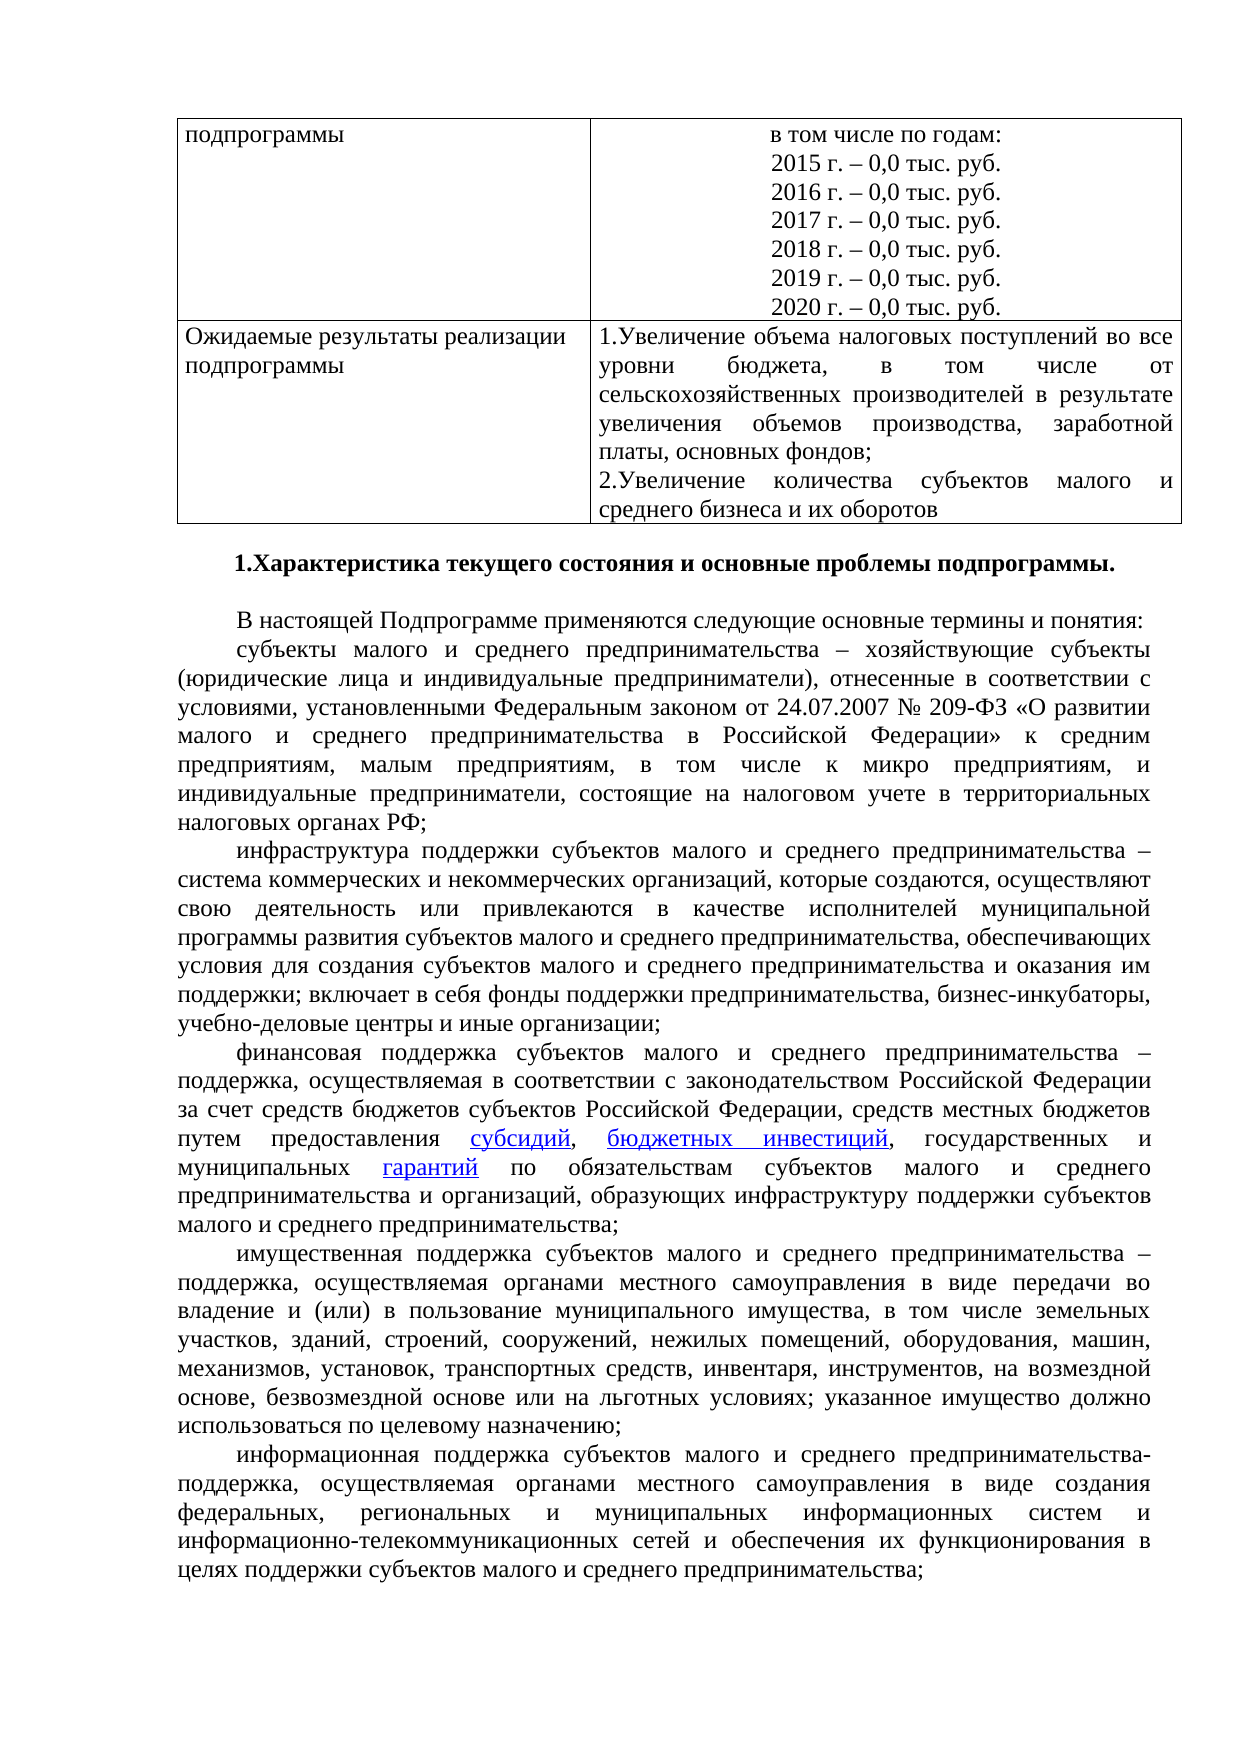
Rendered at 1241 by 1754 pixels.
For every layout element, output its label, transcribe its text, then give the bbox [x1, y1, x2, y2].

text В настоящей Подпрограмме применяются следующие основные термины и понятия: [177, 605, 1152, 634]
text 1.Характеристика текущего состояния и основные проблемы подпрограммы. [177, 548, 1152, 577]
text имущественная поддержка субъектов малого и среднего предпринимательства – поддержка, осуществляемая органами местного самоуправления в виде передачи во владение и (или) в пользование муниципального имущества, в том числе земельных участков, зданий, строений, сооружений, нежилых помещений, оборудования, машин, механизмов, установок, транспортных средств, инвентаря, инструментов, на возмездной основе, безвозмездной основе или на льготных условиях; указанное имущество должно использоваться по целевому назначению; [177, 1238, 1152, 1439]
table_cell 1.Увеличение объема налоговых поступлений во все уровни бюджета, в том числе от сельскохозяйственных производителей в результате увеличения объемов производства, заработной платы, основных фондов; 2.Увеличение количества субъектов малого и среднего бизнеса и их оборотов [591, 321, 1181, 523]
table_cell Ожидаемые результаты реализации подпрограммы [178, 321, 590, 523]
text субъекты малого и среднего предпринимательства – хозяйствующие субъекты (юридические лица и индивидуальные предприниматели), отнесенные в соответствии с условиями, установленными Федеральным законом от 24.07.2007 № 209-ФЗ «О развитии малого и среднего предпринимательства в Российской Федерации» к средним предприятиям, малым предприятиям, в том числе к микро предприятиям, и индивидуальные предприниматели, состоящие на налоговом учете в территориальных налоговых органах РФ; [177, 634, 1152, 835]
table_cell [178, 119, 590, 320]
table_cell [591, 119, 1181, 320]
text информационная поддержка субъектов малого и среднего предпринимательства- поддержка, осуществляемая органами местного самоуправления в виде создания федеральных, региональных и муниципальных информационных систем и информационно-телекоммуникационных сетей и обеспечения их функционирования в целях поддержки субъектов малого и среднего предпринимательства; [177, 1439, 1152, 1583]
text финансовая поддержка субъектов малого и среднего предпринимательства – поддержка, осуществляемая в соответствии с законодательством Российской Федерации за счет средств бюджетов субъектов Российской Федерации, средств местных бюджетов путем предоставления субсидий, бюджетных инвестиций, государственных и муниципальных гарантий по обязательствам субъектов малого и среднего предпринимательства и организаций, образующих инфраструктуру поддержки субъектов малого и среднего предпринимательства; [177, 1037, 1152, 1238]
text инфраструктура поддержки субъектов малого и среднего предпринимательства – система коммерческих и некоммерческих организаций, которые создаются, осуществляют свою деятельность или привлекаются в качестве исполнителей муниципальной программы развития субъектов малого и среднего предпринимательства, обеспечивающих условия для создания субъектов малого и среднего предпринимательства и оказания им поддержки; включает в себя фонды поддержки предпринимательства, бизнес-инкубаторы, учебно-деловые центры и иные организации; [177, 835, 1152, 1037]
